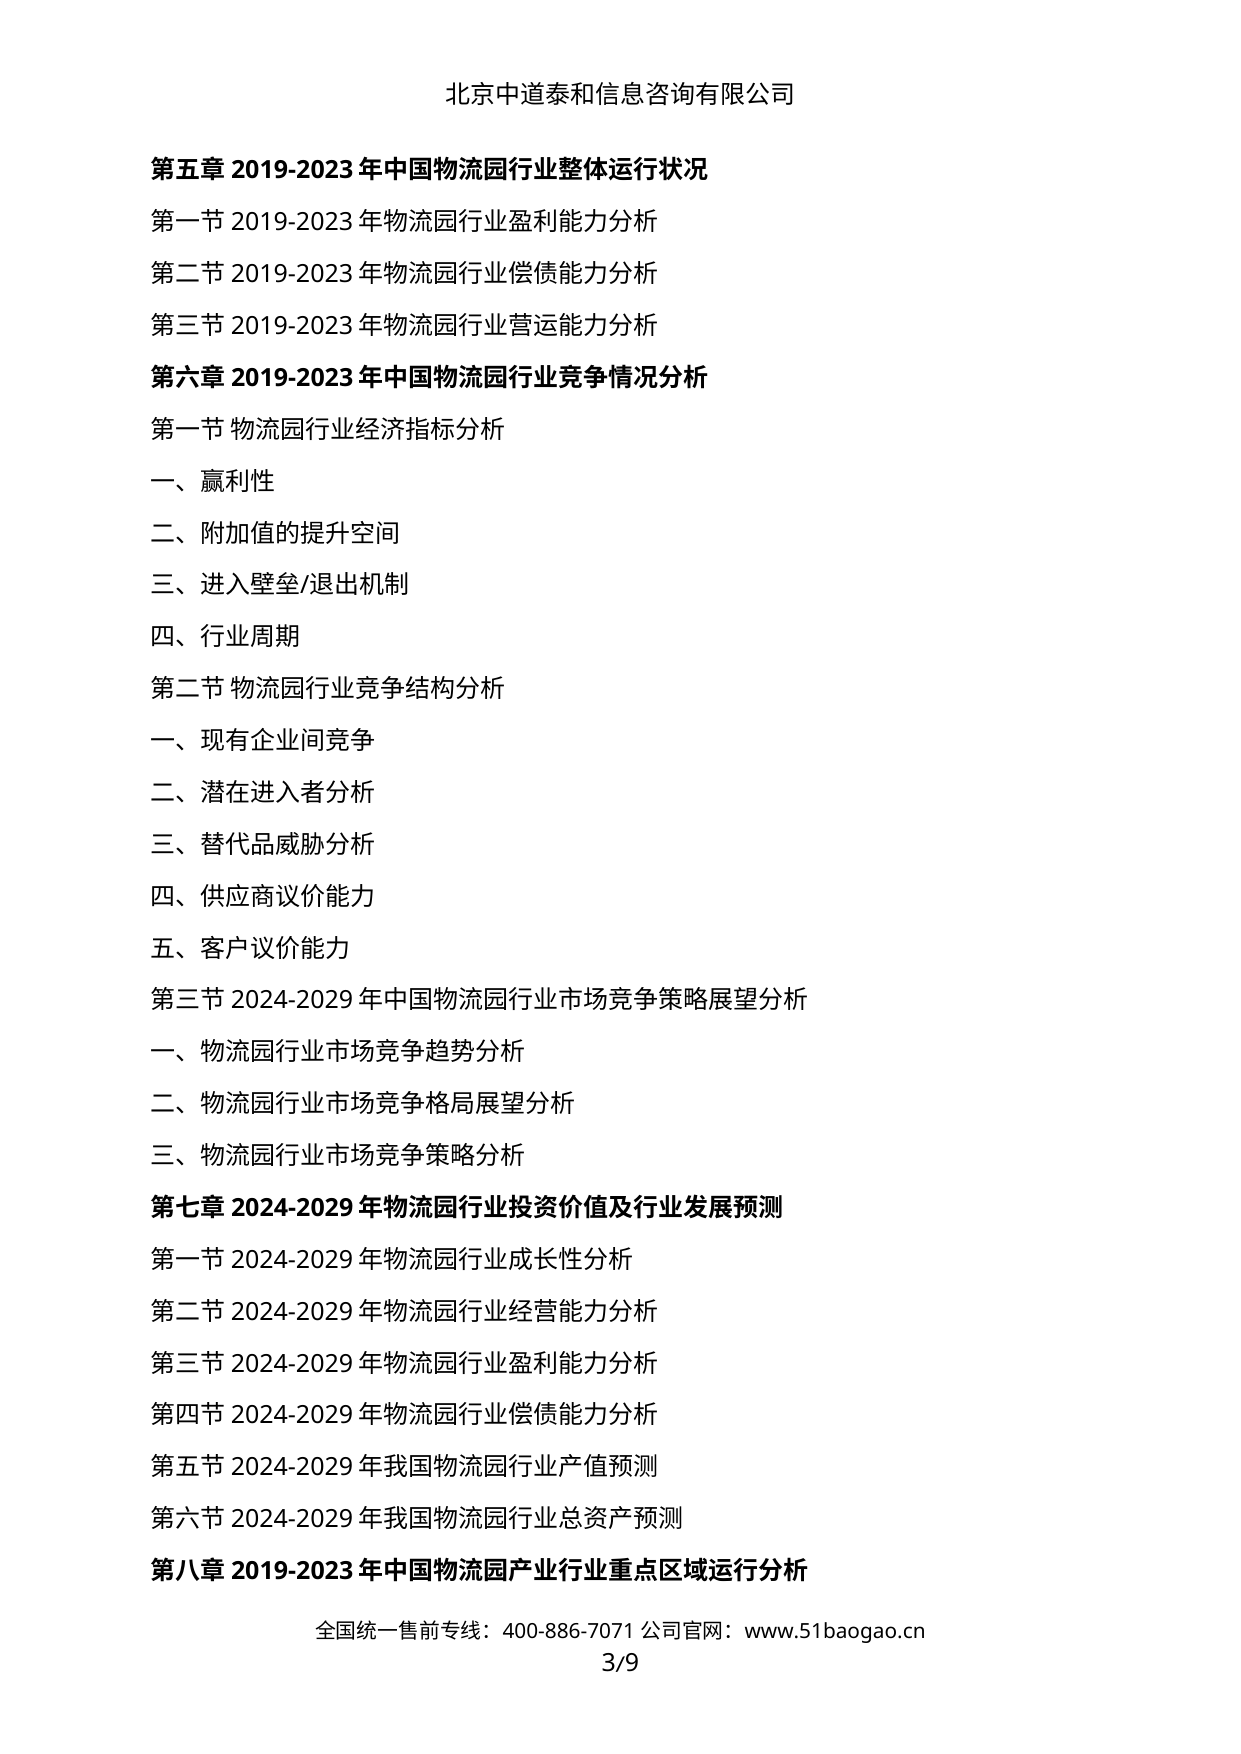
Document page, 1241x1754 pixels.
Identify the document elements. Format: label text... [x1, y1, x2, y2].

text 二、潜在进入者分析 [150, 772, 1090, 809]
text 第八章 2019-2023年中国物流园产业行业重点区域运行分析 [150, 1551, 1090, 1587]
text 二、物流园行业市场竞争格局展望分析 [150, 1084, 1090, 1120]
text 一、赢利性 [150, 461, 1090, 497]
text 第三节 2024-2029年物流园行业盈利能力分析 [150, 1343, 1090, 1379]
text 第五章 2019-2023年中国物流园行业整体运行状况 [150, 150, 1090, 186]
text 二、附加值的提升空间 [150, 513, 1090, 549]
text 第一节 物流园行业经济指标分析 [150, 409, 1090, 446]
text 四、行业周期 [150, 617, 1090, 653]
text 第一节 2019-2023年物流园行业盈利能力分析 [150, 202, 1090, 238]
text 第四节 2024-2029年物流园行业偿债能力分析 [150, 1395, 1090, 1431]
text 三、替代品威胁分析 [150, 824, 1090, 861]
text 第二节 物流园行业竞争结构分析 [150, 669, 1090, 705]
text 五、客户议价能力 [150, 928, 1090, 964]
text 第七章 2024-2029年物流园行业投资价值及行业发展预测 [150, 1187, 1090, 1224]
text 第三节 2024-2029年中国物流园行业市场竞争策略展望分析 [150, 980, 1090, 1016]
text 第二节 2024-2029年物流园行业经营能力分析 [150, 1291, 1090, 1327]
text 一、现有企业间竞争 [150, 721, 1090, 757]
text 三、物流园行业市场竞争策略分析 [150, 1136, 1090, 1172]
text 四、供应商议价能力 [150, 876, 1090, 912]
text 第二节 2019-2023年物流园行业偿债能力分析 [150, 254, 1090, 290]
text 第三节 2019-2023年物流园行业营运能力分析 [150, 306, 1090, 342]
text 第六章 2019-2023年中国物流园行业竞争情况分析 [150, 357, 1090, 394]
text 第一节 2024-2029年物流园行业成长性分析 [150, 1239, 1090, 1276]
text 第六节 2024-2029年我国物流园行业总资产预测 [150, 1499, 1090, 1535]
text 第五节 2024-2029年我国物流园行业产值预测 [150, 1447, 1090, 1483]
text 一、物流园行业市场竞争趋势分析 [150, 1032, 1090, 1068]
text 三、进入壁垒/退出机制 [150, 565, 1090, 601]
